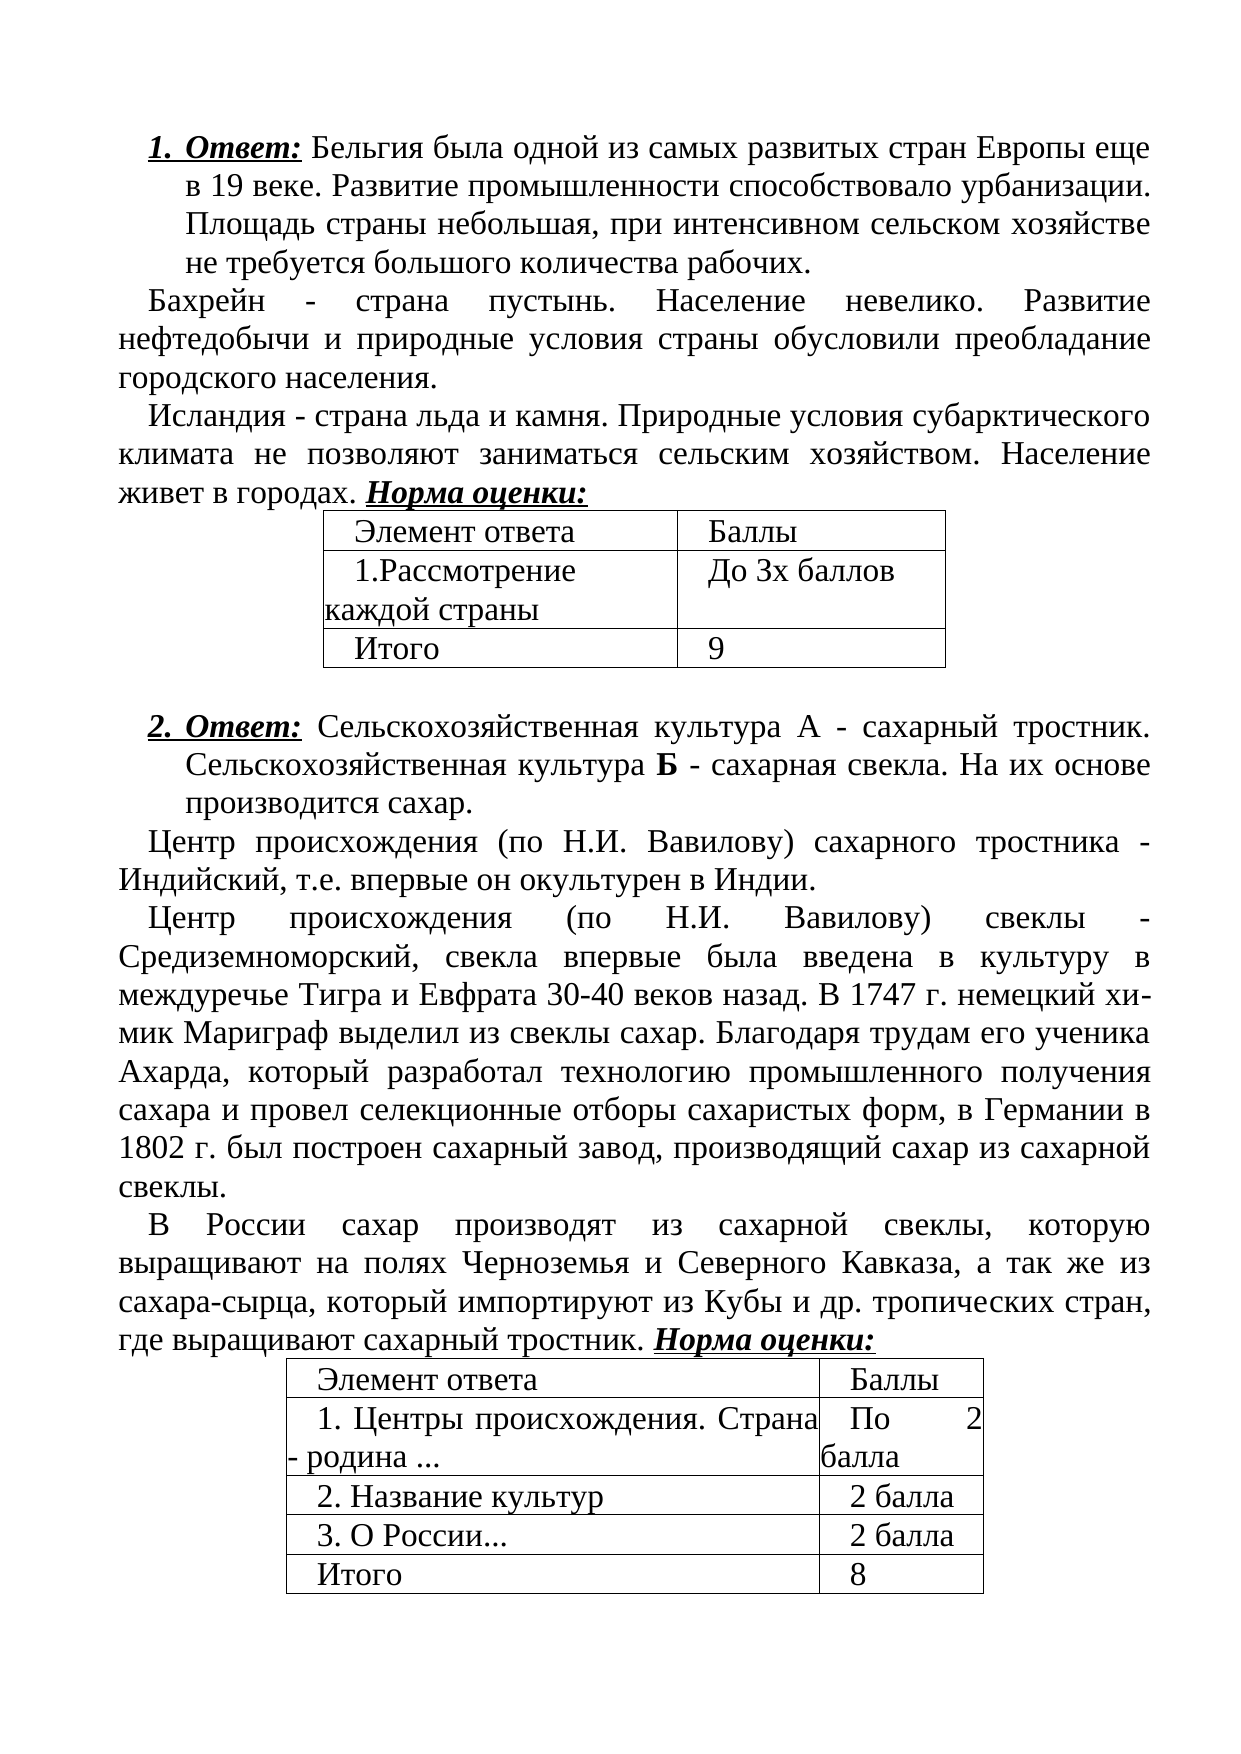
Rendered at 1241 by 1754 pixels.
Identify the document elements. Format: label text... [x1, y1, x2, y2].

table_cell По 2 балла [820, 1398, 983, 1475]
table_cell 2 балла [820, 1515, 983, 1554]
text Исландия - страна льда и камня. Природные условия субарктического климата не позволяют заниматься сельским хозяйством. Население живет в городах. Норма оценки: [118, 395, 1152, 510]
text Бахрейн - страна пустынь. Население невелико. Развитие нефтедобычи и природные условия страны обусловили преобладание городского населения. [118, 280, 1152, 395]
text Центр происхождения (по Н.И. Вавилову) сахарного тростника - Индийский, т.е. впервые он окультурен в Индии. [118, 821, 1152, 898]
text В России сахар производят из сахарной свеклы, которую выращивают на полях Черноземья и Северного Кавказа, а так же из сахара-сырца, который импортируют из Кубы и др. тропических стран, где выращивают сахарный тростник. Норма оценки: [118, 1204, 1152, 1358]
list Ответ: Бельгия была одной из самых развитых стран Европы еще в 19 веке. Развитие промышленности способствовало урбанизации. Площадь страны небольшая, при интенсивном сельском хозяйстве не требуется большого количества рабочих. [148, 127, 1152, 280]
table_cell 9 [678, 629, 945, 667]
list Ответ: Сельскохозяйственная культура А - сахарный тростник. Сельскохозяйственная культура Б - сахарная свекла. На их основе производится сахар. [148, 706, 1152, 821]
table_cell До Зх баллов [678, 551, 945, 627]
table_cell Итого [324, 629, 677, 667]
table_cell 2. Название культур [287, 1476, 819, 1514]
table_cell 1.Рассмотрение каждой страны [324, 551, 677, 627]
table_header Баллы [678, 511, 945, 550]
table_cell 3. О России... [287, 1515, 819, 1554]
text Центр происхождения (по Н.И. Вавилову) свеклы - Средиземноморский, свекла впервые была введена в культуру в междуречье Тигра и Евфрата 30-40 веков назад. В 1747 г. немецкий химик Мариграф выделил из свеклы сахар. Благодаря трудам его ученика Ахарда, который разработал технологию промышленного получения сахара и провел селекционные отборы сахаристых форм, в Германии в 1802 г. был построен сахарный завод, производящий сахар из сахарной свеклы. [118, 898, 1152, 1204]
table_cell 8 [820, 1555, 983, 1593]
table_cell Итого [287, 1555, 819, 1593]
table_header Элемент ответа [287, 1359, 819, 1397]
table_cell 2 балла [820, 1476, 983, 1514]
table_cell 1. Центры происхождения. Страна - родина ... [287, 1398, 819, 1475]
table_header Баллы [820, 1359, 983, 1397]
table_header Элемент ответа [324, 511, 677, 550]
